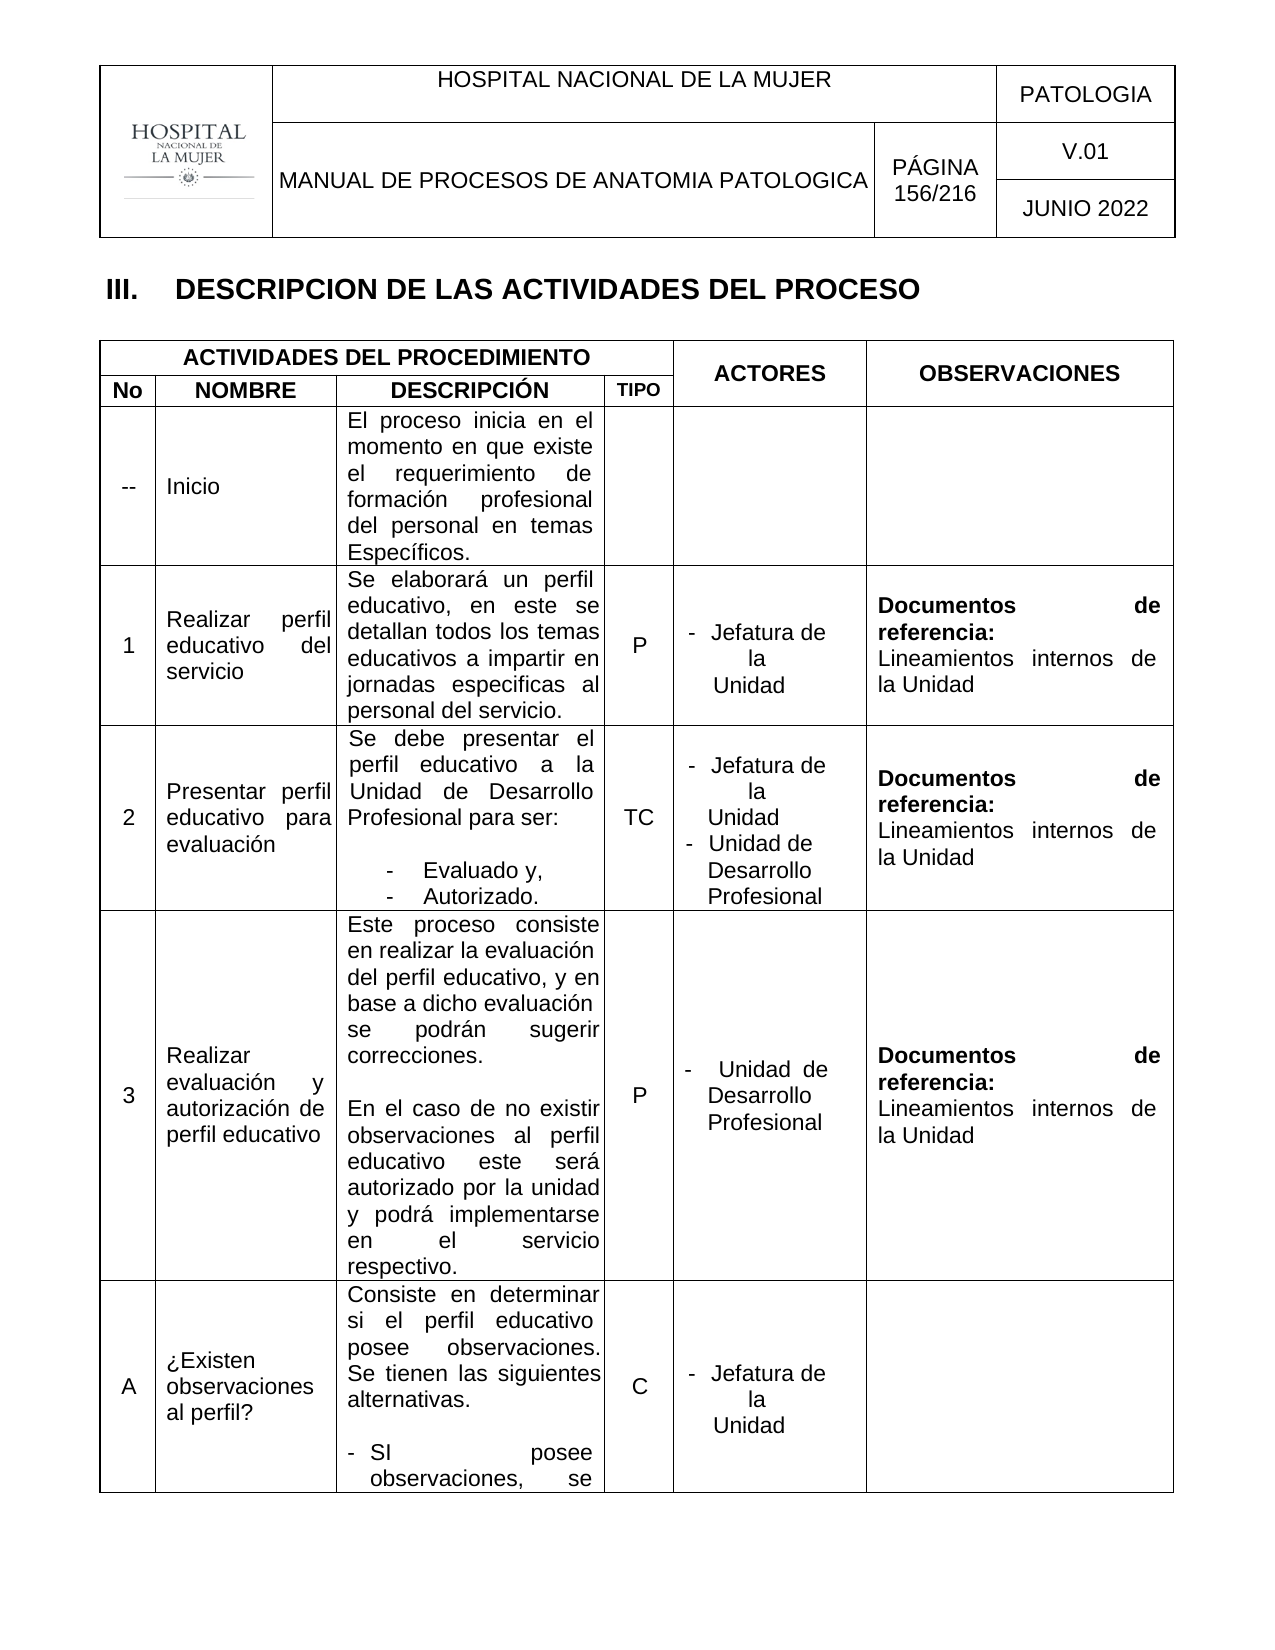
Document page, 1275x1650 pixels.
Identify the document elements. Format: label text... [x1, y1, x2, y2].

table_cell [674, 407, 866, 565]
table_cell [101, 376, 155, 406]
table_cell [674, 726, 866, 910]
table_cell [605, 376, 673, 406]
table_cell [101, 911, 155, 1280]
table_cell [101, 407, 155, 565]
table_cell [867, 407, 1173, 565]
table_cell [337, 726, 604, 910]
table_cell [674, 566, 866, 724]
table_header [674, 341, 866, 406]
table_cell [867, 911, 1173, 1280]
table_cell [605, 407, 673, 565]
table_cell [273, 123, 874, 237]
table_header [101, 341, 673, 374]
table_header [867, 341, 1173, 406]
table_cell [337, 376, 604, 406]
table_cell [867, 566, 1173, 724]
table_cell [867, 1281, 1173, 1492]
picture [123, 108, 255, 199]
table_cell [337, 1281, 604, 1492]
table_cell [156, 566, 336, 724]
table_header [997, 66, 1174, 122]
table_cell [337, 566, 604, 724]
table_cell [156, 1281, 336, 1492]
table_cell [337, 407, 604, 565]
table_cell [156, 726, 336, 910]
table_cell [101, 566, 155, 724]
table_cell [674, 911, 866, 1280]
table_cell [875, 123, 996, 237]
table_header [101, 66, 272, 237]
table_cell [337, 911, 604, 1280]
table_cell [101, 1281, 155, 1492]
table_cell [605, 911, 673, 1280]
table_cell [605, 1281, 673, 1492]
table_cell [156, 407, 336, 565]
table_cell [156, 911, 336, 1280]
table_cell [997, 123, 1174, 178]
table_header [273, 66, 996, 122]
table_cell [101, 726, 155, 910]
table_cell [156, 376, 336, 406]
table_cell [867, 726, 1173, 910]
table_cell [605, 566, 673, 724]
text III. DESCRIPCION DE LAS ACTIVIDADES DEL PROCESO [106, 272, 1187, 306]
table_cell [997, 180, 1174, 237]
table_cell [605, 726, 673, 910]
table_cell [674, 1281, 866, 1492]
